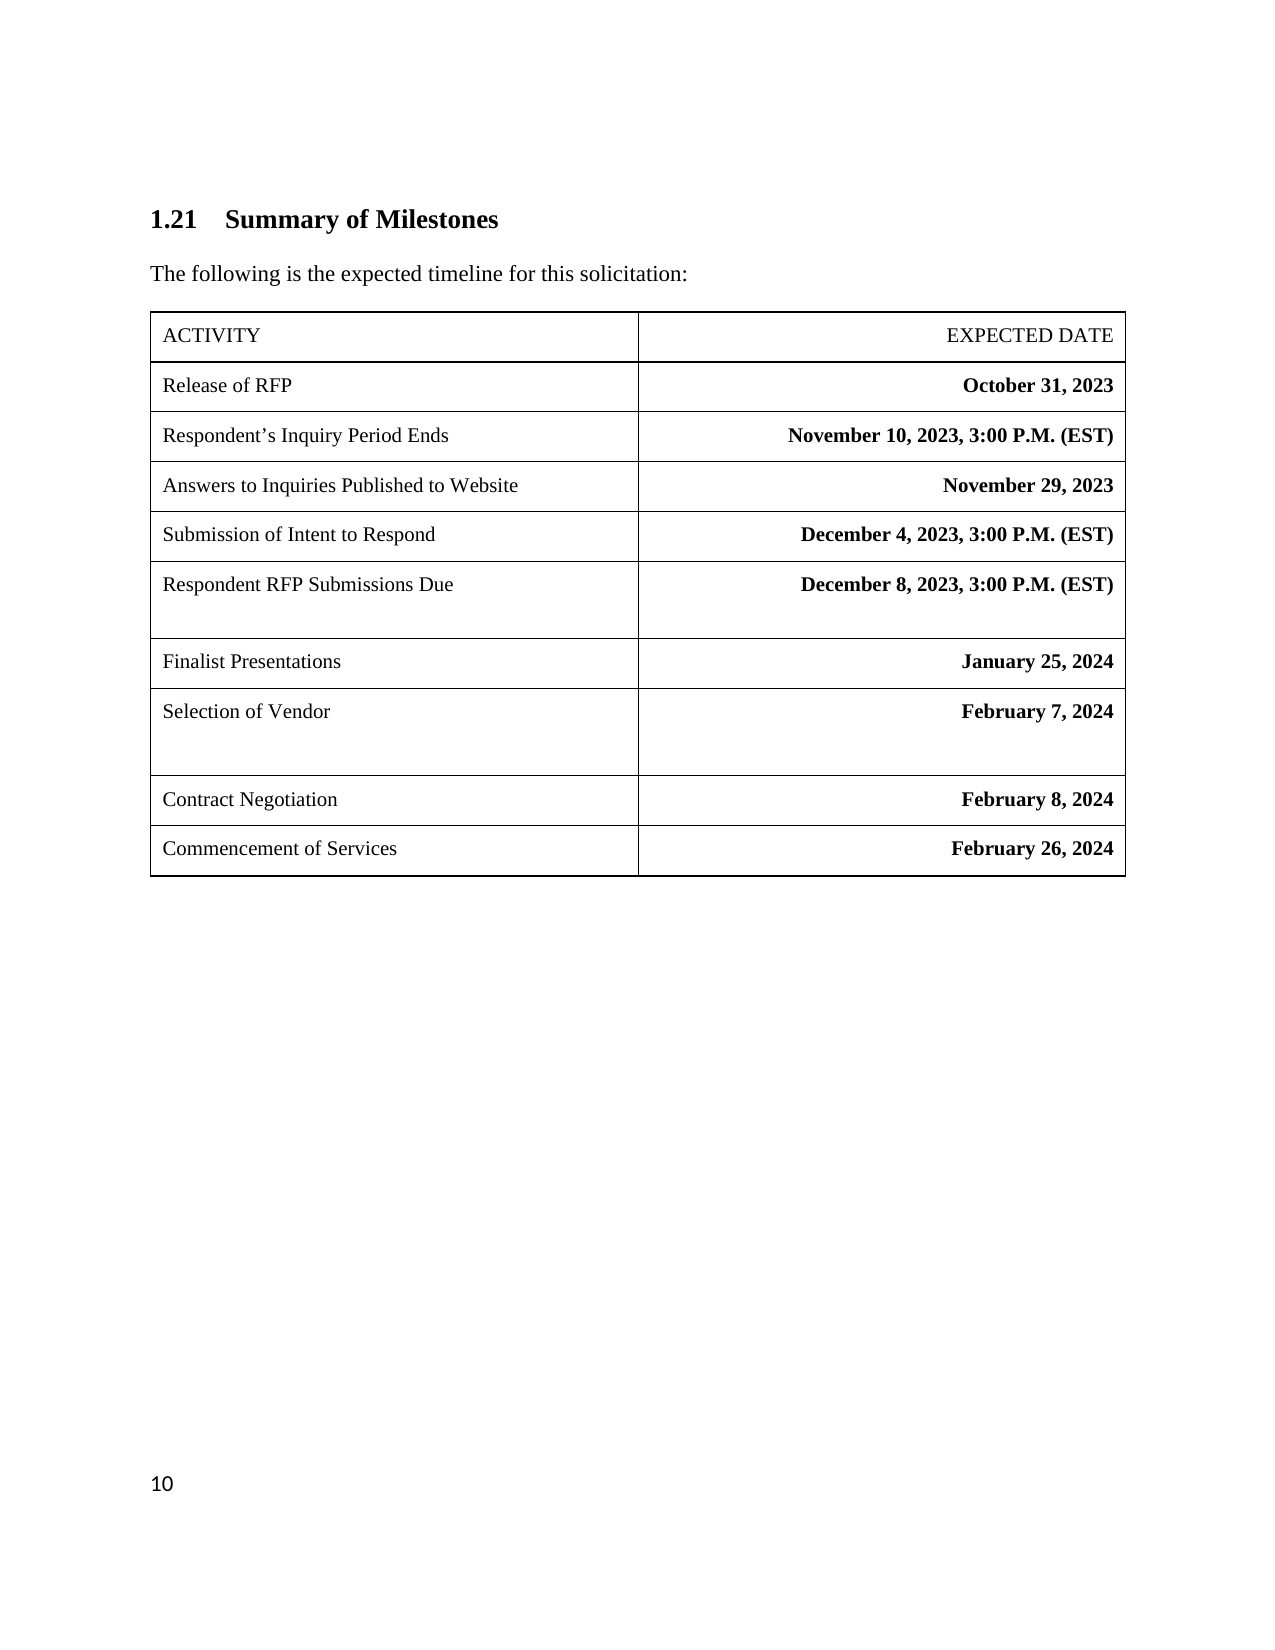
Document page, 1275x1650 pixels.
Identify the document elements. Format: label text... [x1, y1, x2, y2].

table_cell November 10, 2023, 3:00 P.M. (EST) [639, 412, 1125, 461]
table_cell January 25, 2024 [639, 639, 1125, 687]
table_cell Release of RFP [151, 363, 638, 411]
text The following is the expected timeline for this solicitation: [150, 259, 1125, 286]
table_cell February 7, 2024 [639, 689, 1125, 775]
table_cell February 8, 2024 [639, 776, 1125, 825]
table_cell Contract Negotiation [151, 776, 638, 825]
subtitle 1.21 Summary of Milestones [150, 203, 1125, 234]
table_cell December 4, 2023, 3:00 P.M. (EST) [639, 512, 1125, 561]
table_cell Finalist Presentations [151, 639, 638, 687]
table_cell December 8, 2023, 3:00 P.M. (EST) [639, 562, 1125, 638]
table_cell November 29, 2023 [639, 462, 1125, 511]
table_cell October 31, 2023 [639, 363, 1125, 411]
table_cell Respondent RFP Submissions Due [151, 562, 638, 638]
table_cell February 26, 2024 [639, 826, 1125, 874]
table_cell Respondent’s Inquiry Period Ends [151, 412, 638, 461]
table_header EXPECTED DATE [639, 313, 1125, 361]
table_cell Submission of Intent to Respond [151, 512, 638, 561]
table_header ACTIVITY [151, 313, 638, 361]
table_cell Selection of Vendor [151, 689, 638, 775]
table_cell Commencement of Services [151, 826, 638, 874]
table_cell Answers to Inquiries Published to Website [151, 462, 638, 511]
